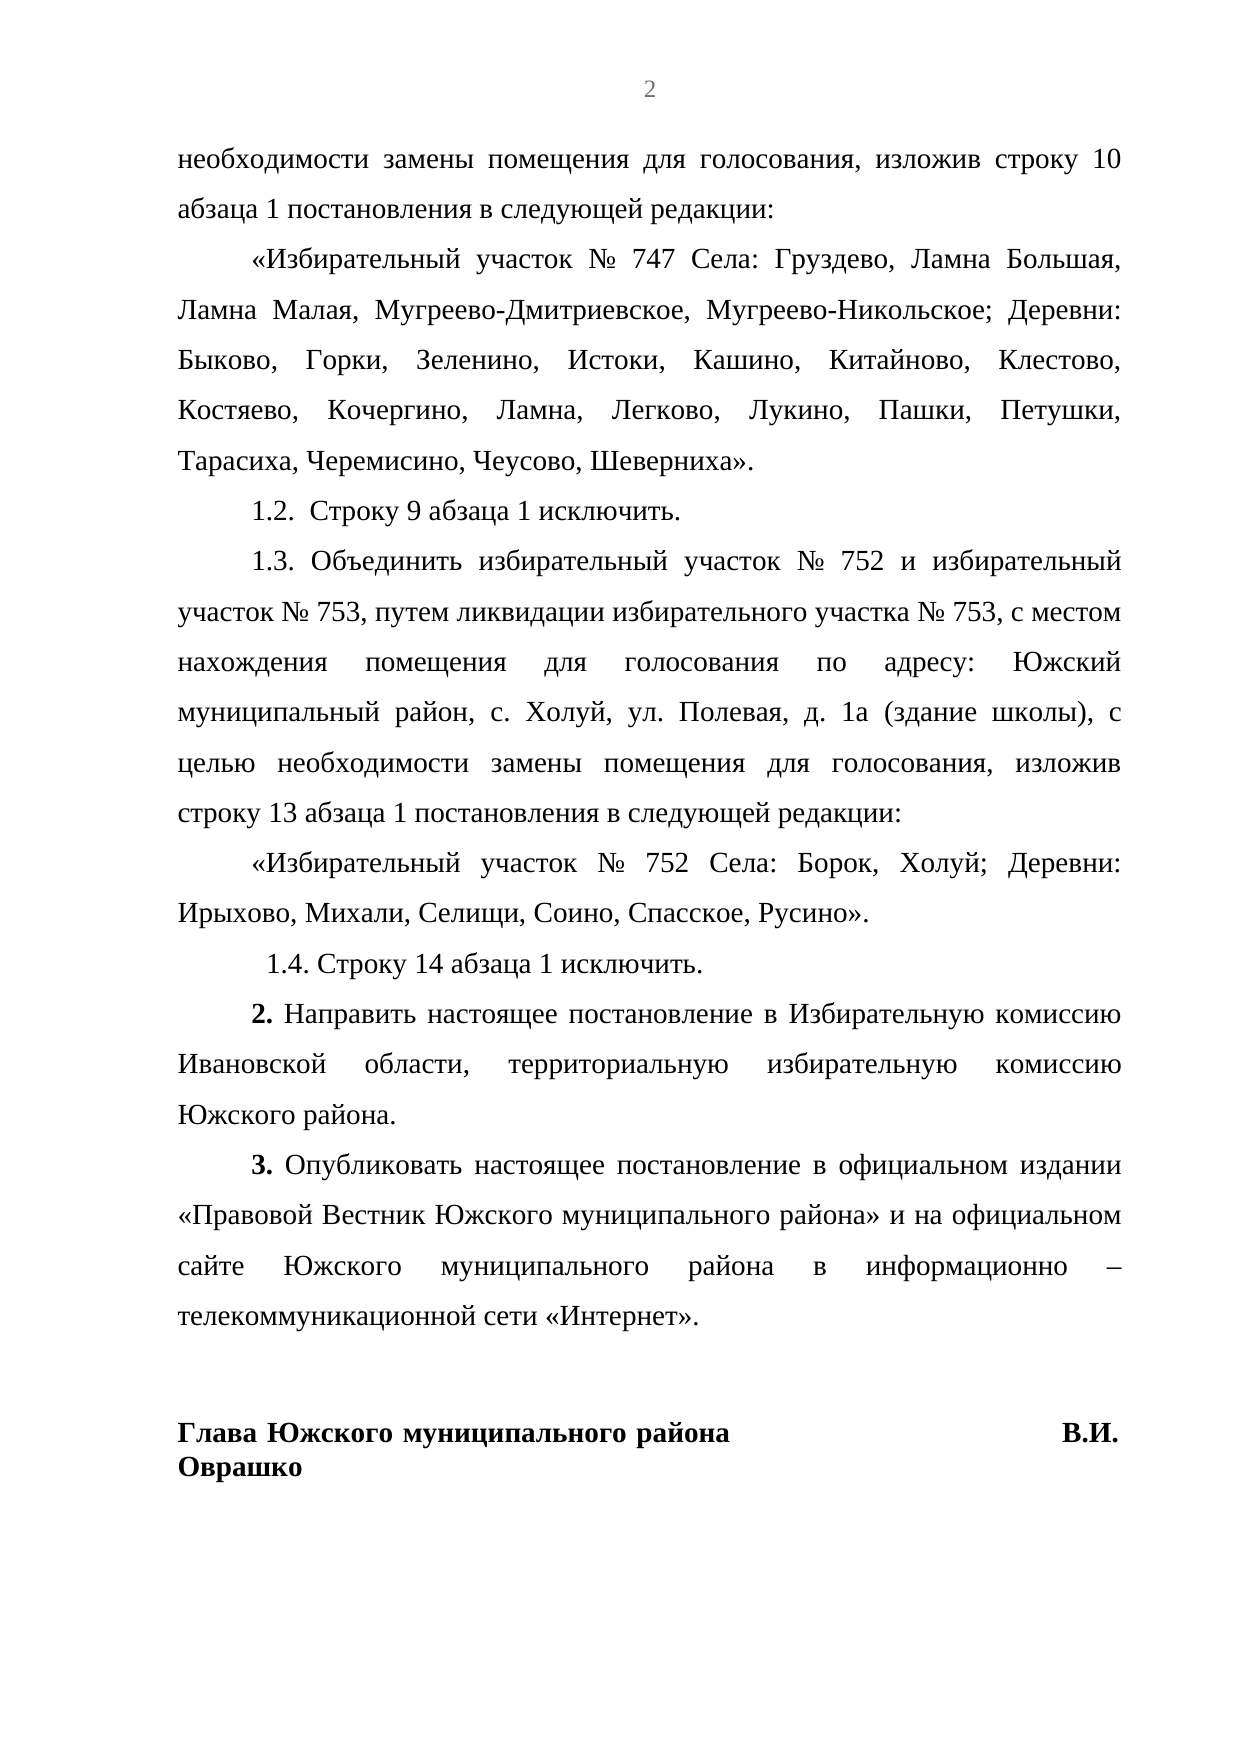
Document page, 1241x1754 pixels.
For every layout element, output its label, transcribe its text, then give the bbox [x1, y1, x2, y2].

text «Избирательный участок № 752 Села: Борок, Холуй; Деревни: Ирыхово, Михали, Селищи, Соино, Спасское, Русино». [177, 845, 1122, 929]
text «Избирательный участок № 747 Села: Груздево, Ламна Большая, Ламна Малая, Мугреево-Дмитриевское, Мугреево-Никольское; Деревни: Быково, Горки, Зеленино, Истоки, Кашино, Китайново, Клестово, Костяево, Кочергино, Ламна, Легково, Лукино, Пашки, Петушки, Тарасиха, Черемисино, Чеусово, Шеверниха». [177, 242, 1122, 476]
text 1.3. Объединить избирательный участок № 752 и избирательный участок № 753, путем ликвидации избирательного участка № 753, с местом нахождения помещения для голосования по адресу: Южский муниципальный район, с. Холуй, ул. Полевая, д. 1а (здание школы), с целью необходимости замены помещения для голосования, изложив строку 13 абзаца 1 постановления в следующей редакции: [177, 543, 1122, 828]
text 1.2. Строку 9 абзаца 1 исключить. [177, 493, 1122, 527]
text 3. Опубликовать настоящее постановление в официальном издании «Правовой Вестник Южского муниципального района» и на официальном сайте Южского муниципального района в информационно – телекоммуникационной сети «Интернет». [177, 1147, 1122, 1332]
text 2. Направить настоящее постановление в Избирательную комиссию Ивановской области, территориальную избирательную комиссию Южского района. [177, 996, 1122, 1130]
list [177, 141, 1122, 225]
text 1.4. Строку 14 абзаца 1 исключить. [266, 946, 1122, 979]
text Глава Южского муниципального района В.И. Оврашко [177, 1416, 1122, 1483]
